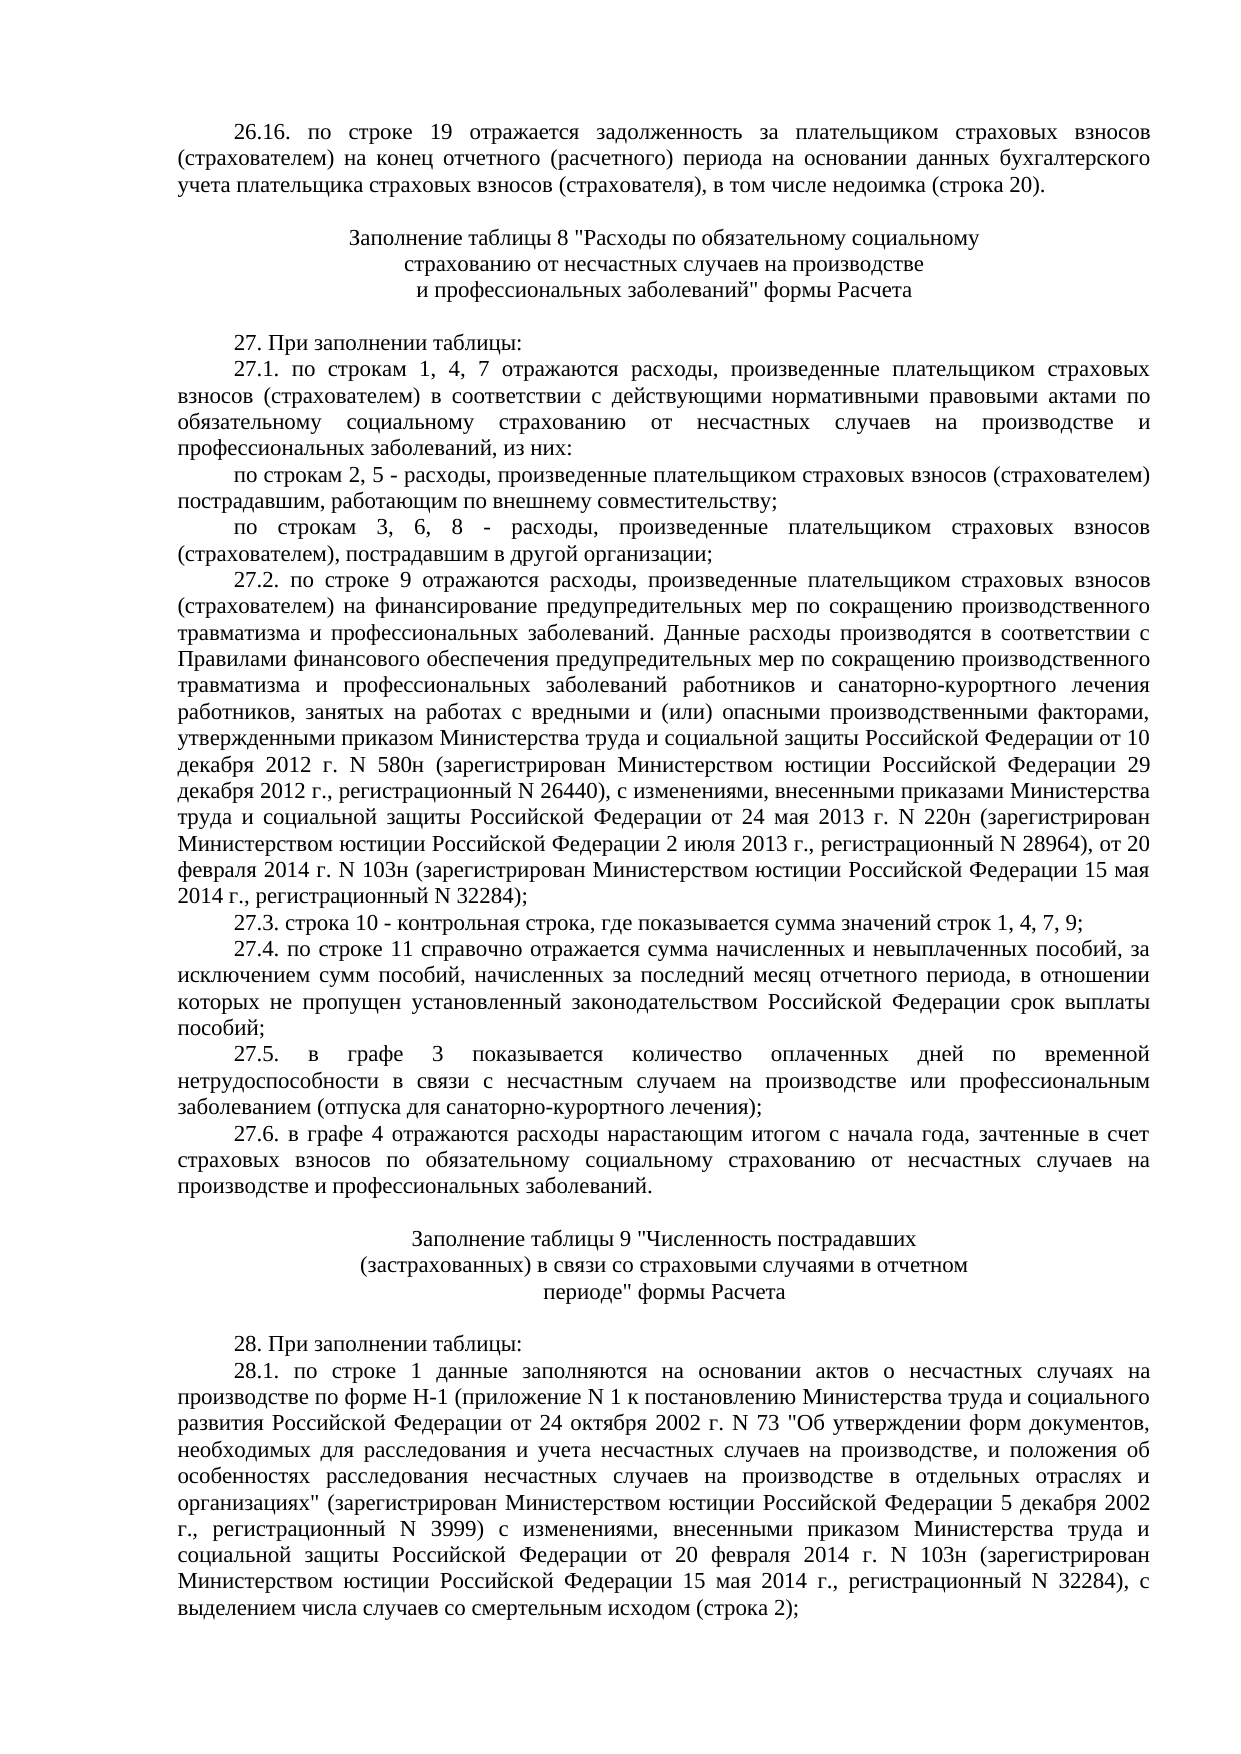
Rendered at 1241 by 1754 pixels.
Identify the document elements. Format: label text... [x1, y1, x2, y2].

text (застрахованных) в связи со страховыми случаями в отчетном [177, 1251, 1152, 1278]
text 28.1. по строке 1 данные заполняются на основании актов о несчастных случаях на производстве по форме Н-1 (приложение N 1 к постановлению Министерства труда и социального развития Российской Федерации от 24 октября 2002 г. N 73 "Об утверждении форм документов, необходимых для расследования и учета несчастных случаев на производстве, и положения об особенностях расследования несчастных случаев на производстве в отдельных отраслях и организациях" (зарегистрирован Министерством юстиции Российской Федерации 5 декабря 2002 г., регистрационный N 3999) с изменениями, внесенными приказом Министерства труда и социальной защиты Российской Федерации от 20 февраля 2014 г. N 103н (зарегистрирован Министерством юстиции Российской Федерации 15 мая 2014 г., регистрационный N 32284), с выделением числа случаев со смертельным исходом (строка 2); [177, 1357, 1152, 1620]
text 28. При заполнении таблицы: [177, 1330, 1152, 1357]
text страхованию от несчастных случаев на производстве [177, 250, 1152, 276]
text 27. При заполнении таблицы: [177, 329, 1152, 355]
text по строкам 2, 5 - расходы, произведенные плательщиком страховых взносов (страхователем) пострадавшим, работающим по внешнему совместительству; [177, 461, 1152, 513]
text 27.2. по строке 9 отражаются расходы, произведенные плательщиком страховых взносов (страхователем) на финансирование предупредительных мер по сокращению производственного травматизма и профессиональных заболеваний. Данные расходы производятся в соответствии с Правилами финансового обеспечения предупредительных мер по сокращению производственного травматизма и профессиональных заболеваний работников и санаторно-курортного лечения работников, занятых на работах с вредными и (или) опасными производственными факторами, утвержденными приказом Министерства труда и социальной защиты Российской Федерации от 10 декабря 2012 г. N 580н (зарегистрирован Министерством юстиции Российской Федерации 29 декабря 2012 г., регистрационный N 26440), с изменениями, внесенными приказами Министерства труда и социальной защиты Российской Федерации от 24 мая 2013 г. N 220н (зарегистрирован Министерством юстиции Российской Федерации 2 июля 2013 г., регистрационный N 28964), от 20 февраля 2014 г. N 103н (зарегистрирован Министерством юстиции Российской Федерации 15 мая 2014 г., регистрационный N 32284); [177, 566, 1152, 909]
text 27.1. по строкам 1, 4, 7 отражаются расходы, произведенные плательщиком страховых взносов (страхователем) в соответствии с действующими нормативными правовыми актами по обязательному социальному страхованию от несчастных случаев на производстве и профессиональных заболеваний, из них: [177, 355, 1152, 461]
text 27.5. в графе 3 показывается количество оплаченных дней по временной нетрудоспособности в связи с несчастным случаем на производстве или профессиональным заболеванием (отпуска для санаторно-курортного лечения); [177, 1041, 1152, 1119]
text и профессиональных заболеваний" формы Расчета [177, 276, 1152, 303]
text Заполнение таблицы 8 "Расходы по обязательному социальному [177, 223, 1152, 250]
text 27.4. по строке 11 справочно отражается сумма начисленных и невыплаченных пособий, за исключением сумм пособий, начисленных за последний месяц отчетного периода, в отношении которых не пропущен установленный законодательством Российской Федерации срок выплаты пособий; [177, 935, 1152, 1041]
text 27.6. в графе 4 отражаются расходы нарастающим итогом с начала года, зачтенные в счет страховых взносов по обязательному социальному страхованию от несчастных случаев на производстве и профессиональных заболеваний. [177, 1119, 1152, 1199]
text 27.3. строка 10 - контрольная строка, где показывается сумма значений строк 1, 4, 7, 9; [177, 909, 1152, 935]
text Заполнение таблицы 9 "Численность пострадавших [177, 1225, 1152, 1251]
text периоде" формы Расчета [177, 1278, 1152, 1304]
text 26.16. по строке 19 отражается задолженность за плательщиком страховых взносов (страхователем) на конец отчетного (расчетного) периода на основании данных бухгалтерского учета плательщика страховых взносов (страхователя), в том числе недоимка (строка 20). [177, 118, 1152, 197]
text по строкам 3, 6, 8 - расходы, произведенные плательщиком страховых взносов (страхователем), пострадавшим в другой организации; [177, 513, 1152, 566]
